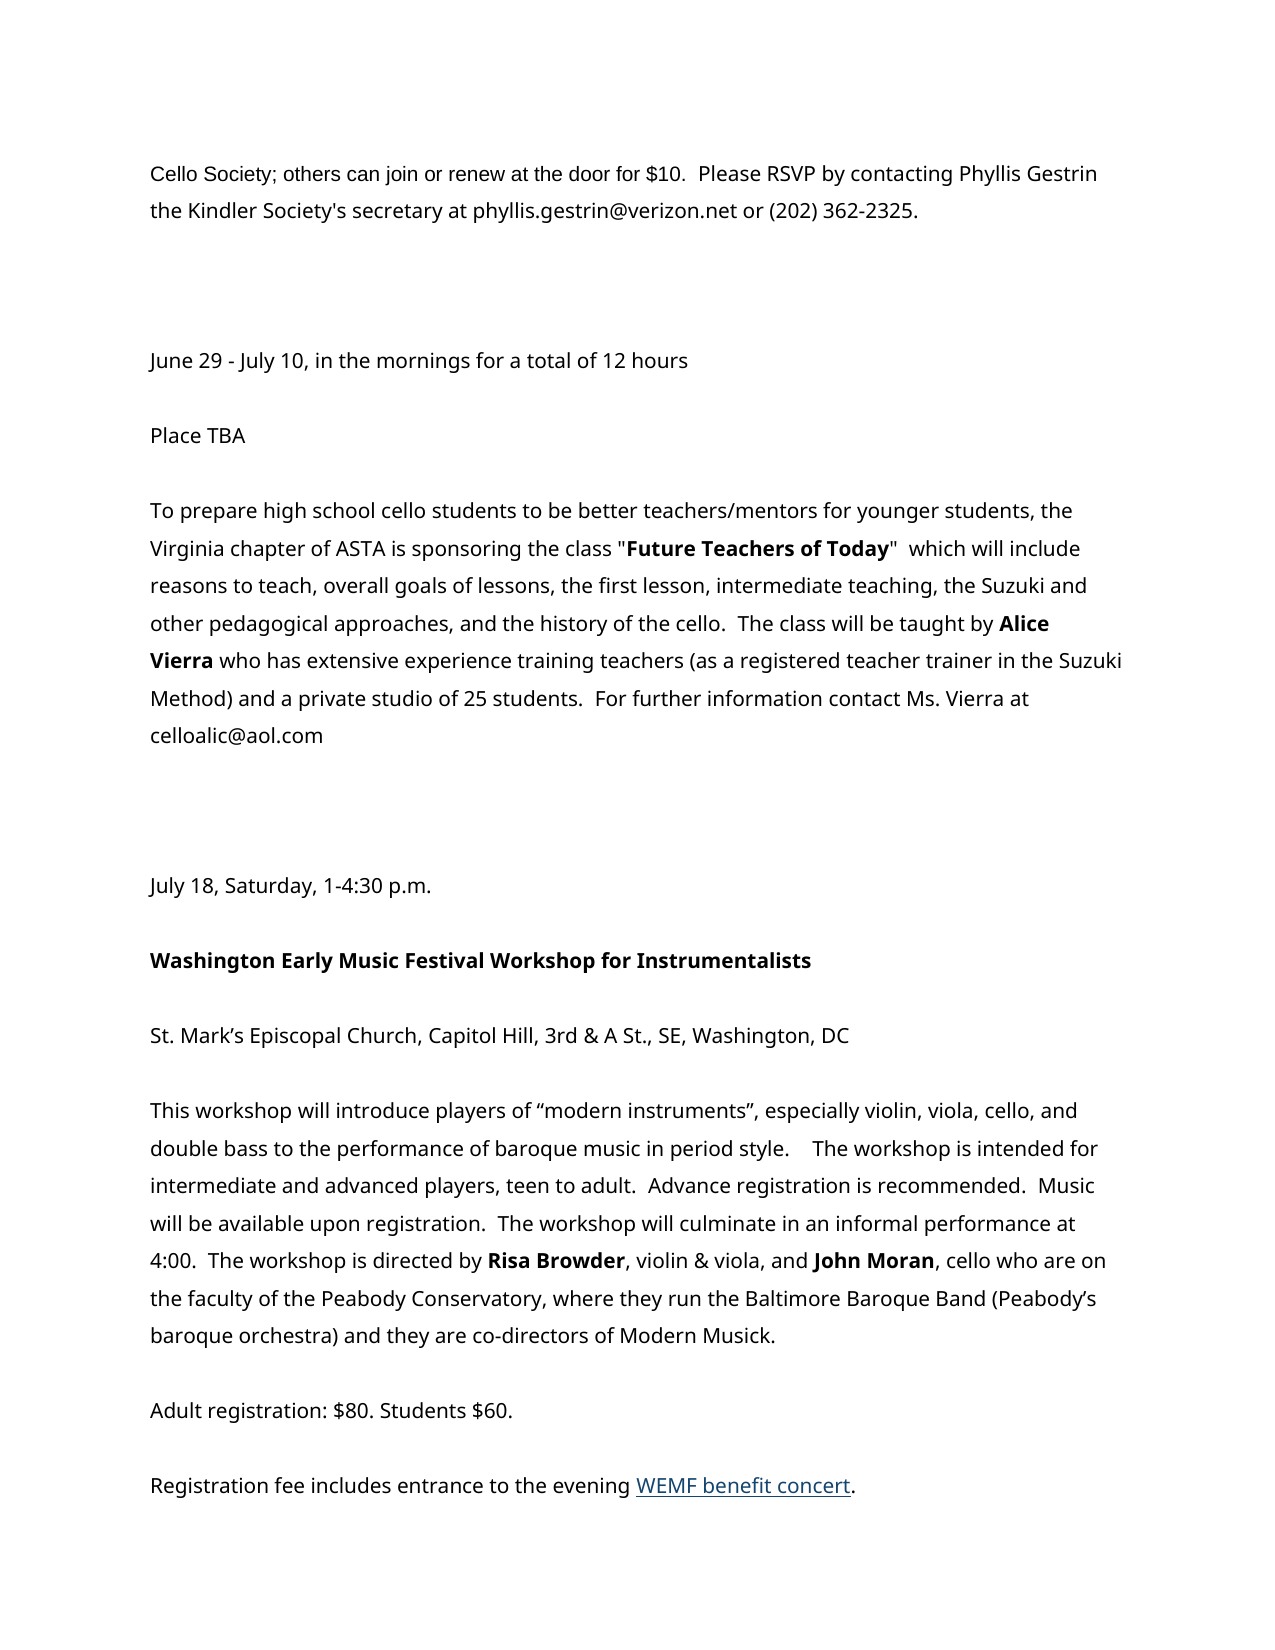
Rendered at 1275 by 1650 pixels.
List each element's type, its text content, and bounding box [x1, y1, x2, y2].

text Washington Early Music Festival Workshop for Instrumentalists [150, 937, 1125, 975]
text Registration fee includes entrance to the evening WEMF benefit concert. [150, 1462, 1125, 1500]
text July 18, Saturday, 1-4:30 p.m. [150, 862, 1125, 900]
text To prepare high school cello students to be better teachers/mentors for younger students, the Virginia chapter of ASTA is sponsoring the class "Future Teachers of Today" which will include reasons to teach, overall goals of lessons, the first lesson, intermediate teaching, the Suzuki and other pedagogical approaches, and the history of the cello. The class will be taught by Alice Vierra who has extensive experience training teachers (as a registered teacher trainer in the Suzuki Method) and a private studio of 25 students. For further information contact Ms. Vierra at celloalic@aol.com [150, 487, 1125, 750]
text June 29 - July 10, in the mornings for a total of 12 hours [150, 337, 1125, 375]
text St. Mark’s Episcopal Church, Capitol Hill, 3rd & A St., SE, Washington, DC [150, 1012, 1125, 1050]
text Adult registration: $80. Students $60. [150, 1387, 1125, 1425]
text This workshop will introduce players of “modern instruments”, especially violin, viola, cello, and double bass to the performance of baroque music in period style. The workshop is intended for intermediate and advanced players, teen to adult. Advance registration is recommended. Music will be available upon registration. The workshop will culminate in an informal performance at 4:00. The workshop is directed by Risa Browder, violin & viola, and John Moran, cello who are on the faculty of the Peabody Conservatory, where they run the Baltimore Baroque Band (Peabody’s baroque orchestra) and they are co-directors of Modern Musick. [150, 1087, 1125, 1350]
text Place TBA [150, 412, 1125, 450]
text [150, 150, 1125, 225]
